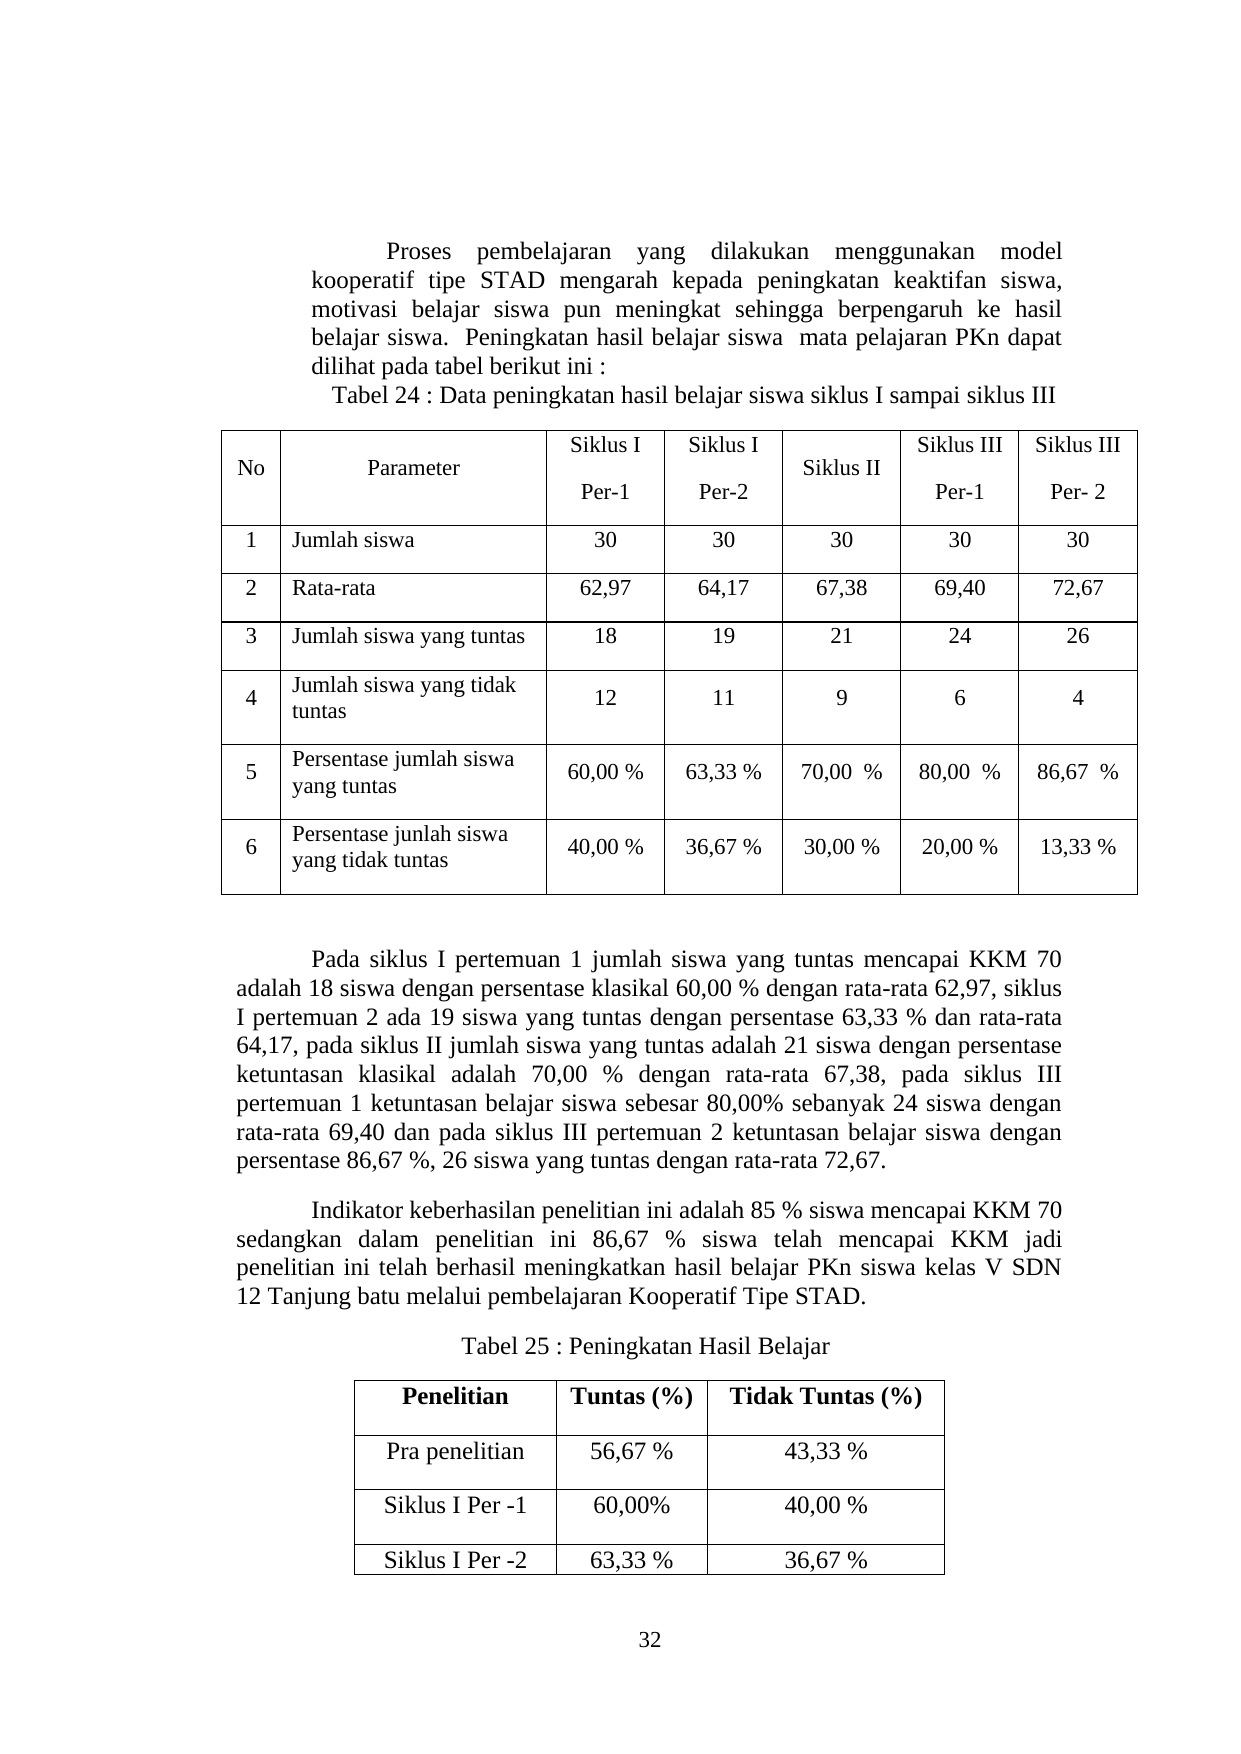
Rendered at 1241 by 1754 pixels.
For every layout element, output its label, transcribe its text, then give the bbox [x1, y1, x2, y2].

table_cell 30 [665, 526, 782, 573]
table_cell 40,00 % [708, 1490, 944, 1544]
table_cell 1 [222, 526, 280, 573]
table_header Siklus I Per-2 [665, 431, 782, 525]
table_cell Siklus I Per -2 [355, 1545, 556, 1573]
table_cell 21 [783, 623, 900, 670]
table_cell 70,00 % [783, 745, 900, 819]
table_cell 63,33 % [665, 745, 782, 819]
table_cell 24 [901, 623, 1018, 670]
table_cell 6 [901, 671, 1018, 744]
table_header No [222, 431, 280, 525]
table_cell 2 [222, 574, 280, 621]
table_header Tidak Tuntas (%) [708, 1381, 944, 1435]
table_cell 30 [1019, 526, 1137, 573]
table_cell 6 [222, 820, 280, 893]
table_cell 20,00 % [901, 820, 1018, 893]
table_cell 30 [901, 526, 1018, 573]
table_cell 43,33 % [708, 1436, 944, 1489]
table_cell 4 [1019, 671, 1137, 744]
table_cell 30 [783, 526, 900, 573]
table_cell 11 [665, 671, 782, 744]
table_cell 67,38 [783, 574, 900, 621]
table_cell 26 [1019, 623, 1137, 670]
table_cell Jumlah siswa yang tuntas [281, 623, 546, 670]
table_cell 30 [547, 526, 664, 573]
table_cell 86,67 % [1019, 745, 1137, 819]
table_cell 5 [222, 745, 280, 819]
table_cell Persentase junlah siswa yang tidak tuntas [281, 820, 546, 893]
table_header Siklus I Per-1 [547, 431, 664, 525]
table_cell 36,67 % [708, 1545, 944, 1573]
table_cell 63,33 % [557, 1545, 707, 1573]
table_cell 19 [665, 623, 782, 670]
table_cell 60,00 % [547, 745, 664, 819]
table_cell Jumlah siswa [281, 526, 546, 573]
table_cell 3 [222, 623, 280, 670]
table_cell 72,67 [1019, 574, 1137, 621]
text Pada siklus I pertemuan 1 jumlah siswa yang tuntas mencapai KKM 70 adalah 18 siswa dengan persentase klasikal 60,00 % dengan rata-rata 62,97, siklus I pertemuan 2 ada 19 siswa yang tuntas dengan persentase 63,33 % dan rata-rata 64,17, pada siklus II jumlah siswa yang tuntas adalah 21 siswa dengan persentase ketuntasan klasikal adalah 70,00 % dengan rata-rata 67,38, pada siklus III pertemuan 1 ketuntasan belajar siswa sebesar 80,00% sebanyak 24 siswa dengan rata-rata 69,40 dan pada siklus III pertemuan 2 ketuntasan belajar siswa dengan persentase 86,67 %, 26 siswa yang tuntas dengan rata-rata 72,67. [236, 944, 1063, 1174]
table_cell 9 [783, 671, 900, 744]
table_cell 18 [547, 623, 664, 670]
table_cell 56,67 % [557, 1436, 707, 1489]
table_cell 60,00% [557, 1490, 707, 1544]
table_cell 13,33 % [1019, 820, 1137, 893]
table_cell 12 [547, 671, 664, 744]
table_cell Pra penelitian [355, 1436, 556, 1489]
text Tabel 24 : Data peningkatan hasil belajar siswa siklus I sampai siklus III [325, 380, 1063, 409]
table_cell 36,67 % [665, 820, 782, 893]
table_cell 69,40 [901, 574, 1018, 621]
table_cell 30,00 % [783, 820, 900, 893]
table_cell 64,17 [665, 574, 782, 621]
table_header Siklus III Per- 2 [1019, 431, 1137, 525]
list Proses pembelajaran yang dilakukan menggunakan model kooperatif tipe STAD mengarah kepada peningkatan keaktifan siswa, motivasi belajar siswa pun meningkat sehingga berpengaruh ke hasil belajar siswa. Peningkatan hasil belajar siswa mata pelajaran PKn dapat dilihat pada tabel berikut ini : [311, 236, 1063, 380]
table_cell Jumlah siswa yang tidak tuntas [281, 671, 546, 744]
table_cell 4 [222, 671, 280, 744]
table_cell Siklus I Per -1 [355, 1490, 556, 1544]
table_header Tuntas (%) [557, 1381, 707, 1435]
text Tabel 25 : Peningkatan Hasil Belajar [400, 1331, 1063, 1359]
table_cell 62,97 [547, 574, 664, 621]
table_header Penelitian [355, 1381, 556, 1435]
table_header Siklus II [783, 431, 900, 525]
table_header Parameter [281, 431, 546, 525]
table_cell Rata-rata [281, 574, 546, 621]
table_cell 80,00 % [901, 745, 1018, 819]
table_cell 40,00 % [547, 820, 664, 893]
text Indikator keberhasilan penelitian ini adalah 85 % siswa mencapai KKM 70 sedangkan dalam penelitian ini 86,67 % siswa telah mencapai KKM jadi penelitian ini telah berhasil meningkatkan hasil belajar PKn siswa kelas V SDN 12 Tanjung batu melalui pembelajaran Kooperatif Tipe STAD. [236, 1195, 1063, 1310]
table_cell Persentase jumlah siswa yang tuntas [281, 745, 546, 819]
table_header Siklus III Per-1 [901, 431, 1018, 525]
